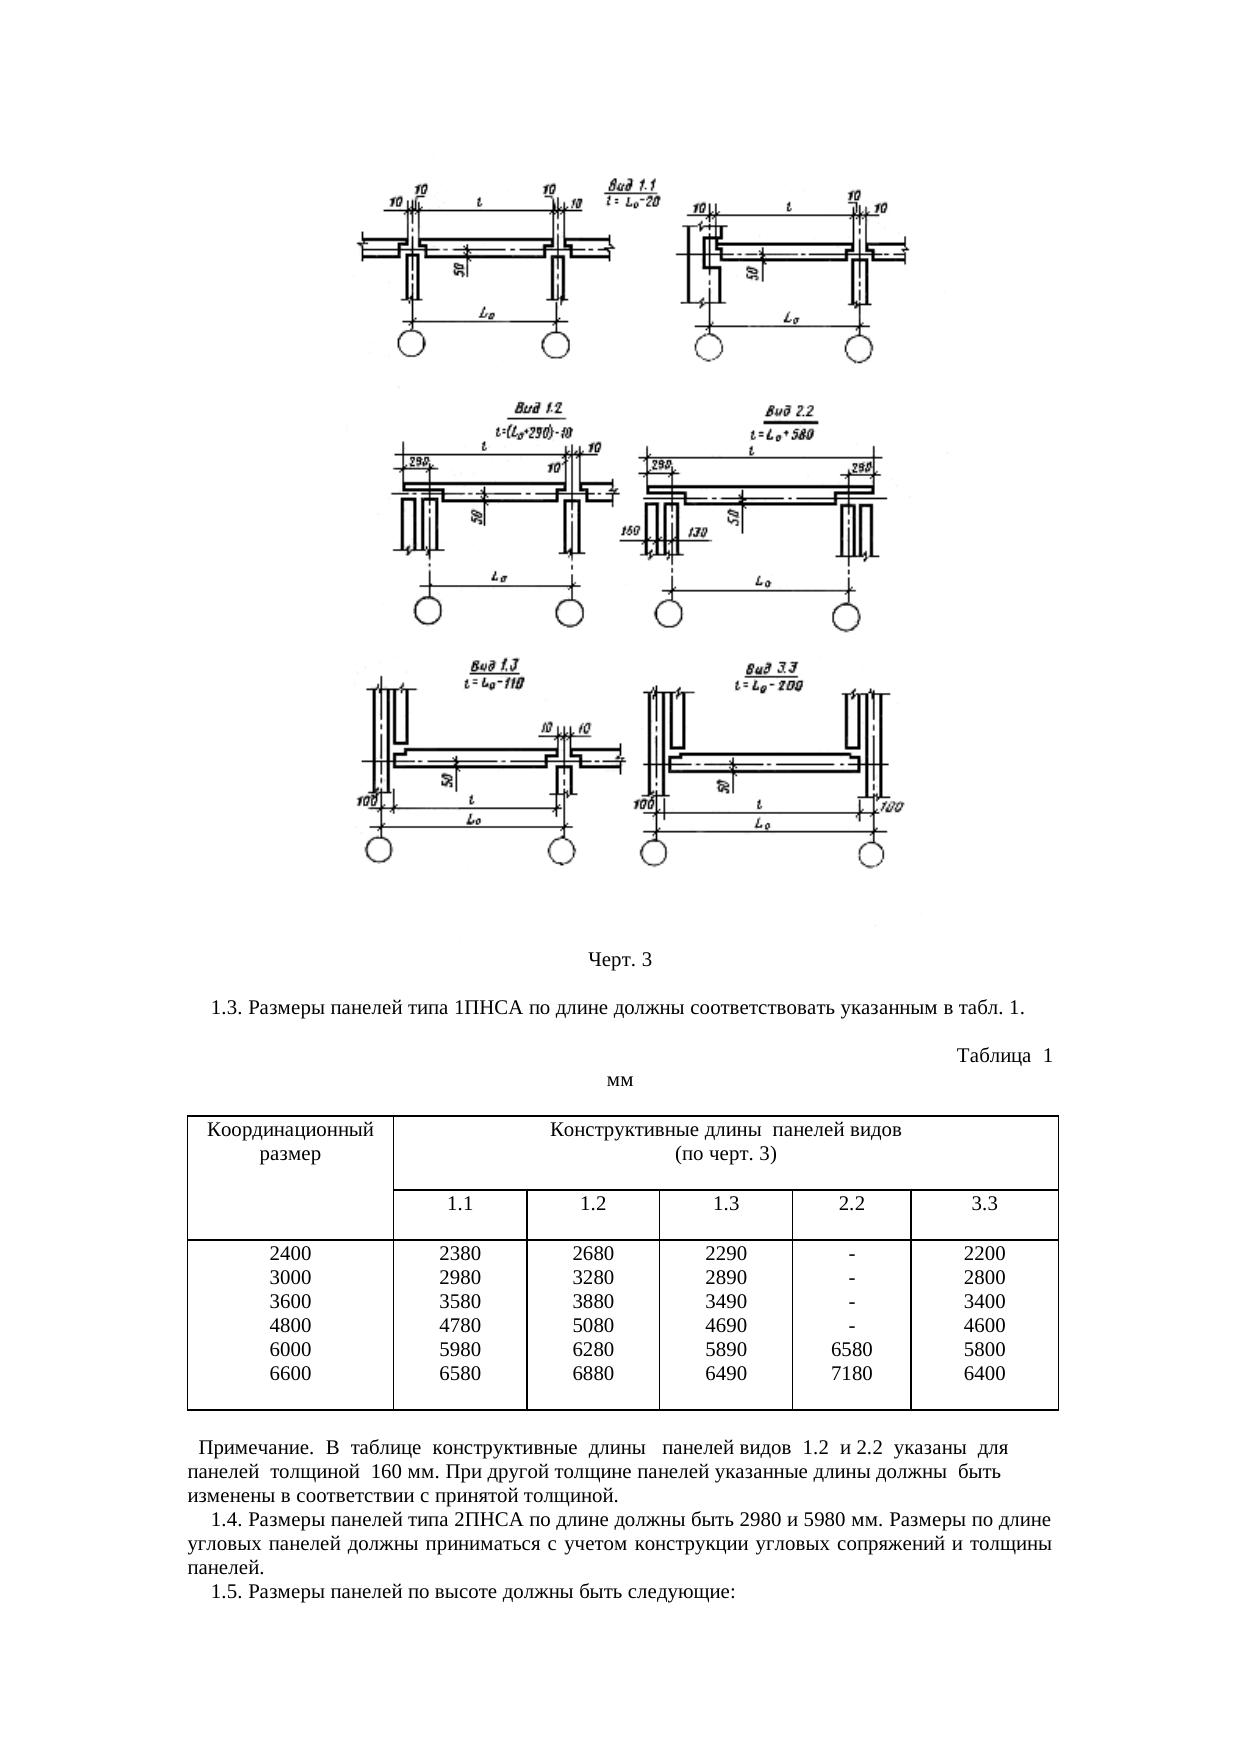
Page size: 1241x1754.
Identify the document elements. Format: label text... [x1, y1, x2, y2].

table_cell 1.1 [394, 1191, 526, 1239]
text Черт. 3 [187, 947, 1053, 971]
text 1.4. Размеры панелей типа 2ПНСА по длине должны быть 2980 и 5980 мм. Размеры по длине угловых панелей должны приниматься с учетом конструкции угловых сопряжений и толщины панелей. [187, 1507, 1053, 1579]
table_cell 1.3 [660, 1191, 792, 1239]
table_cell [188, 1189, 393, 1239]
table_cell 2200 2800 3400 4600 5800 6400 [912, 1241, 1058, 1409]
table_header Координационный размер [188, 1117, 393, 1189]
table_cell 1.2 [528, 1191, 659, 1239]
table_cell 2380 2980 3580 4780 5980 6580 [394, 1241, 526, 1409]
picture [276, 149, 964, 947]
table_cell 2.2 [793, 1191, 910, 1239]
table_cell - - - - 6580 7180 [793, 1241, 910, 1409]
table_header Конструктивные длины панелей видов (по черт. 3) [394, 1117, 1058, 1189]
text Таблица 1 [187, 1043, 1053, 1067]
table_cell 3.3 [912, 1191, 1058, 1239]
text Примечание. В таблице конструктивные длины панелей видов 1.2 и 2.2 указаны для панелей толщиной 160 мм. При другой толщине панелей указанные длины должны быть изменены в соответствии с принятой толщиной. [187, 1434, 1053, 1507]
text 1.3. Размеры панелей типа 1ПНСА по длине должны соответствовать указанным в табл. 1. [187, 995, 1053, 1019]
table_cell 2680 3280 3880 5080 6280 6880 [528, 1241, 659, 1409]
text мм [187, 1067, 1053, 1091]
table_cell 2400 3000 3600 4800 6000 6600 [188, 1241, 393, 1409]
text 1.5. Размеры панелей по высоте должны быть следующие: [187, 1579, 1053, 1603]
table_cell 2290 2890 3490 4690 5890 6490 [660, 1241, 792, 1409]
